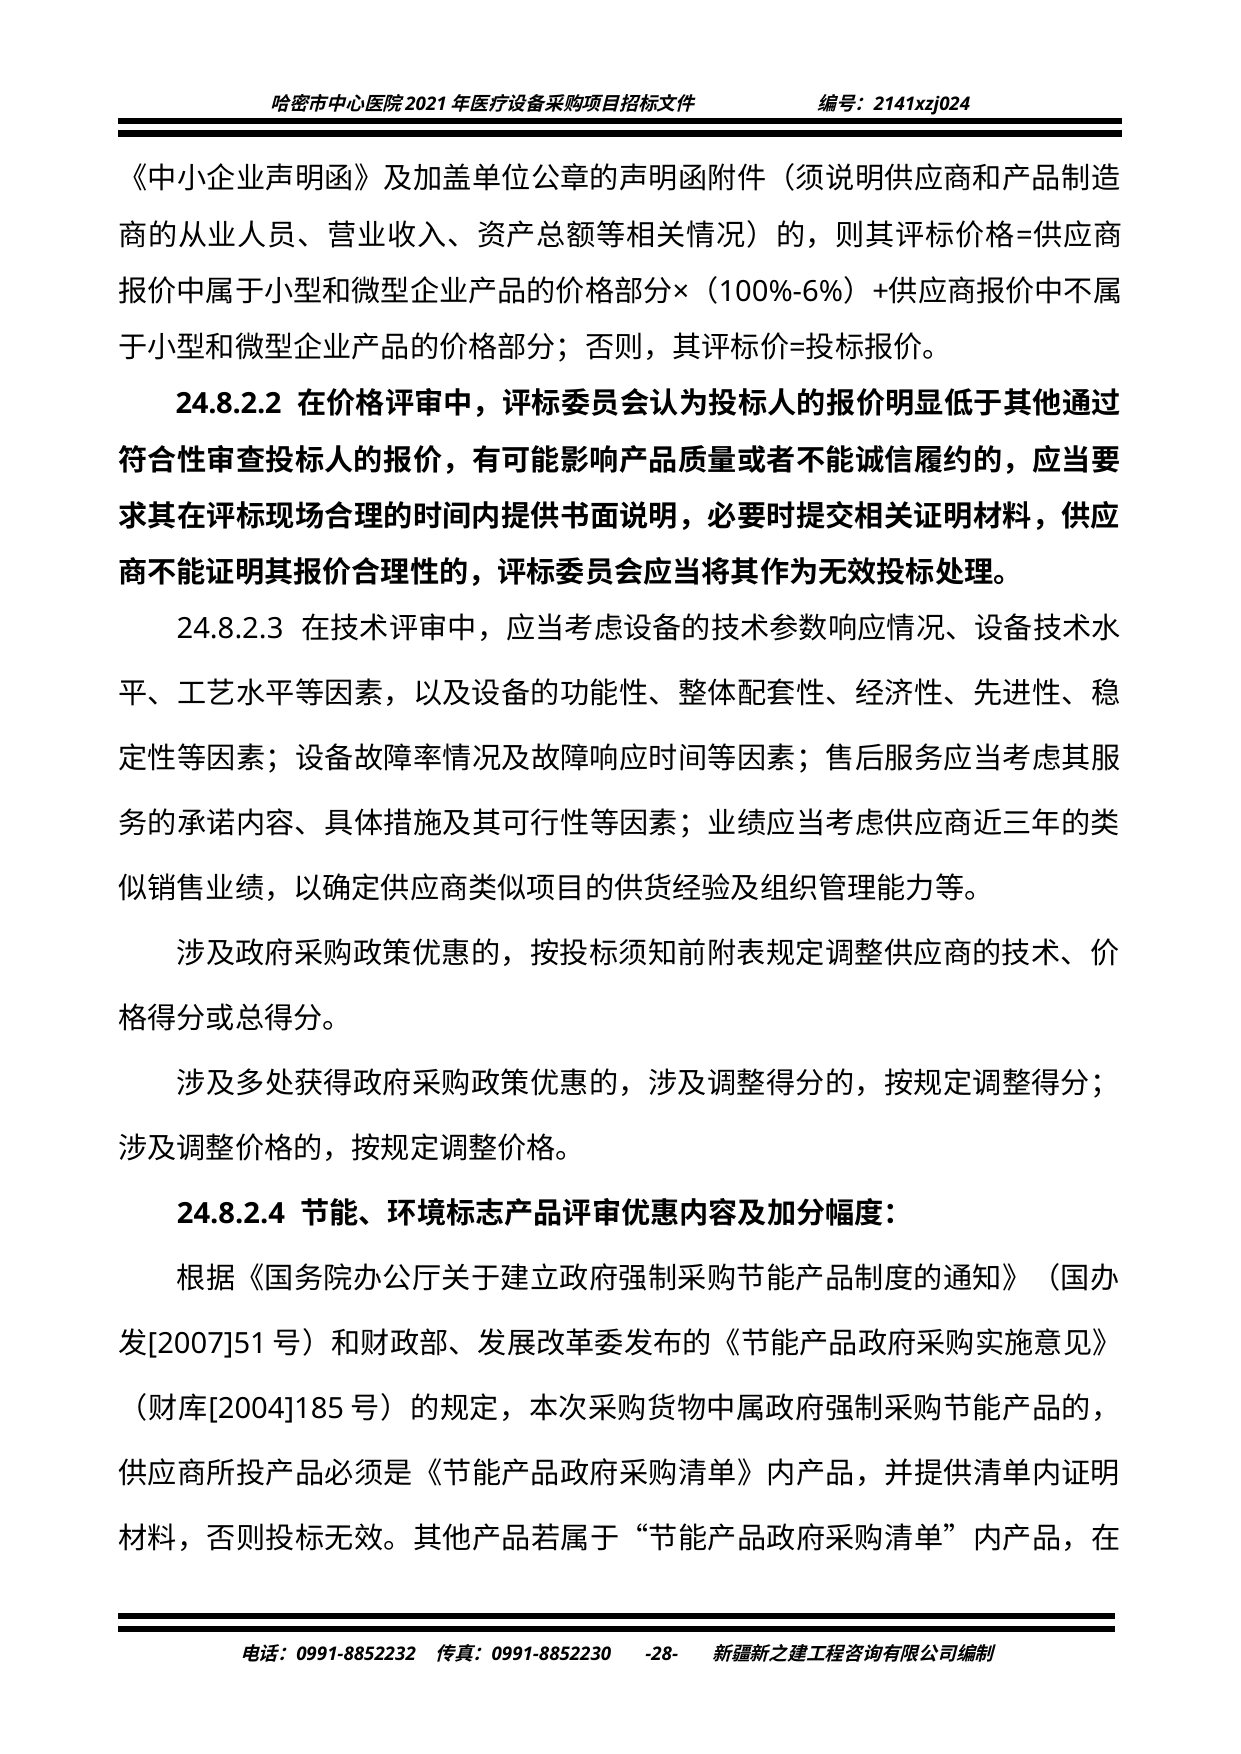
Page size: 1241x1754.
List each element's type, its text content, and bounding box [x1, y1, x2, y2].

text 24.8.2.3 在技术评审中，应当考虑设备的技术参数响应情况、设备技术水平、工艺水平等因素，以及设备的功能性、整体配套性、经济性、先进性、稳定性等因素；设备故障率情况及故障响应时间等因素；售后服务应当考虑其服务的承诺内容、具体措施及其可行性等因素；业绩应当考虑供应商近三年的类似销售业绩，以确定供应商类似项目的供货经验及组织管理能力等。 [118, 594, 1122, 919]
text 涉及多处获得政府采购政策优惠的，涉及调整得分的，按规定调整得分；涉及调整价格的，按规定调整价格。 [118, 1049, 1122, 1179]
text 24.8.2.4 节能、环境标志产品评审优惠内容及加分幅度： [118, 1179, 1122, 1244]
text 24.8.2.2 在价格评审中，评标委员会认为投标人的报价明显低于其他通过符合性审查投标人的报价，有可能影响产品质量或者不能诚信履约的，应当要求其在评标现场合理的时间内提供书面说明，必要时提交相关证明材料，供应商不能证明其报价合理性的，评标委员会应当将其作为无效投标处理。 [118, 369, 1122, 594]
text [118, 144, 1122, 369]
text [118, 1244, 1122, 1569]
text 涉及政府采购政策优惠的，按投标须知前附表规定调整供应商的技术、价格得分或总得分。 [118, 919, 1122, 1049]
